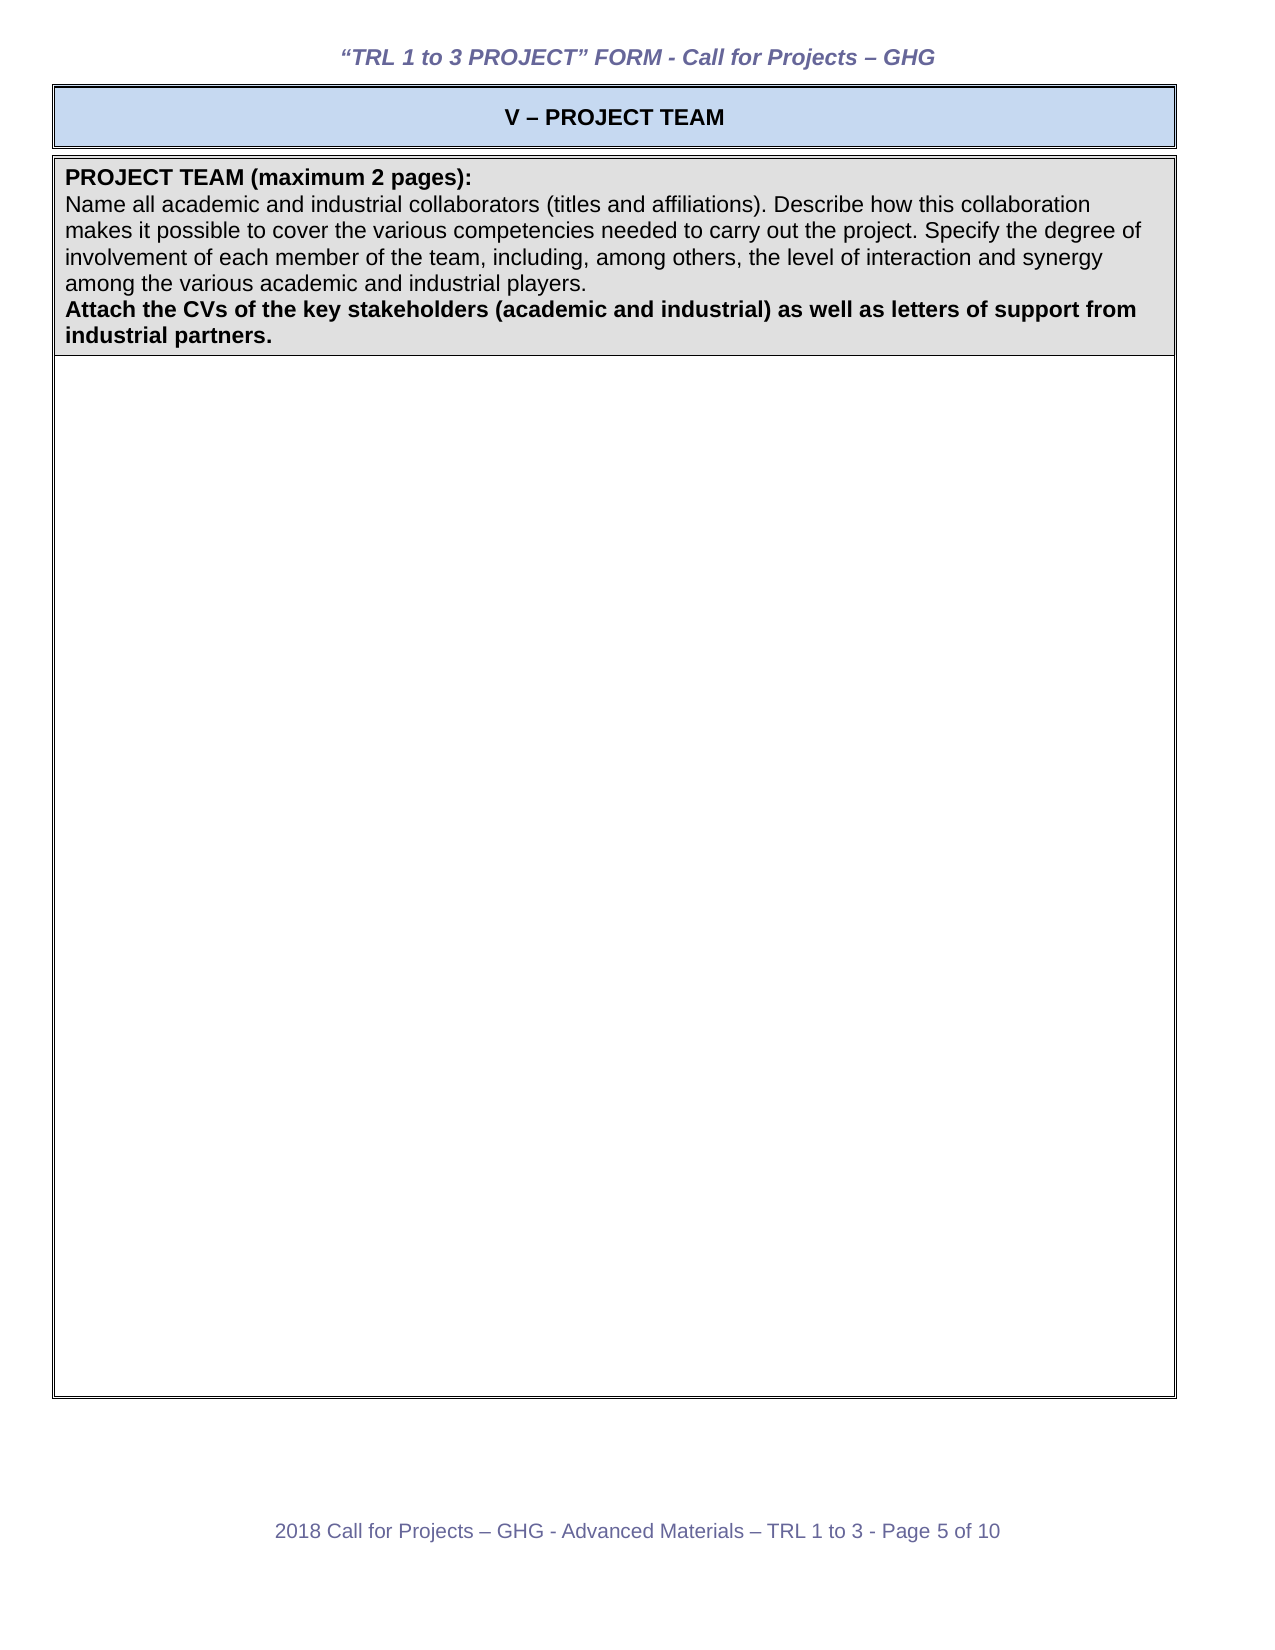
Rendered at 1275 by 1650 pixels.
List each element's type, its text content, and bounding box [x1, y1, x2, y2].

table_cell [55, 356, 1174, 1396]
table_header V – PROJECT TEAM [55, 88, 1174, 146]
table_header PROJECT TEAM (maximum 2 pages): Name all academic and industrial collaborators (titles and affiliations). Describe how this collaboration makes it possible to cover the various competencies needed to carry out the project. Specify the degree of involvement of each member of the team, including, among others, the level of interaction and synergy among the various academic and industrial players. Attach the CVs of the key stakeholders (academic and industrial) as well as letters of support from industrial partners. [55, 159, 1174, 355]
